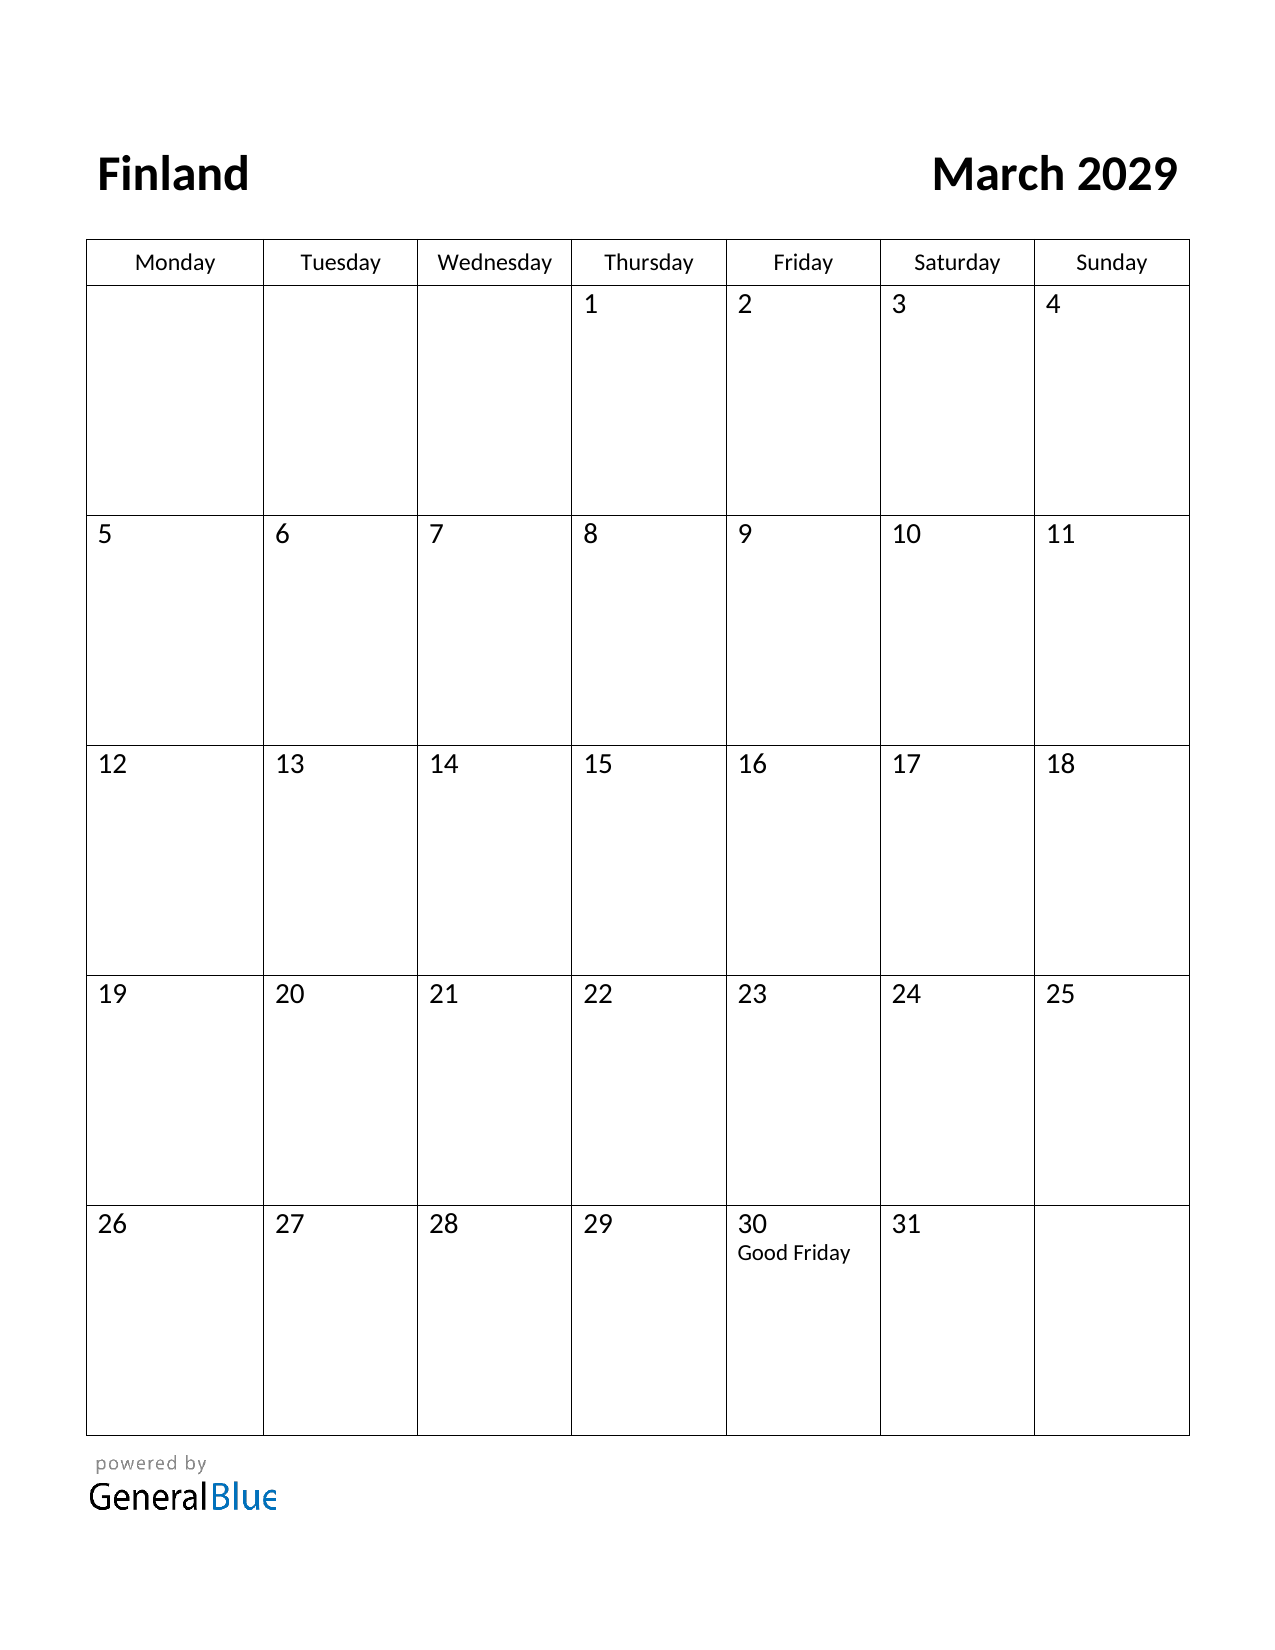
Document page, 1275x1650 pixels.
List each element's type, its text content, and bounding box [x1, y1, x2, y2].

table_cell [572, 1238, 726, 1434]
table_cell [264, 1238, 417, 1434]
table_cell 6 [264, 516, 417, 548]
table_cell 27 [264, 1206, 417, 1238]
table_cell [87, 1008, 263, 1204]
table_cell 20 [264, 976, 417, 1008]
table_cell [881, 1008, 1034, 1204]
table_cell [727, 778, 880, 974]
table_cell Sunday [1035, 240, 1189, 284]
table_cell 26 [87, 1206, 263, 1238]
table_cell 15 [572, 746, 726, 778]
table_cell [86, 1436, 1189, 1534]
table_cell [87, 318, 263, 514]
table_cell [1035, 318, 1189, 514]
table_cell [264, 548, 417, 744]
table_cell 4 [1035, 286, 1189, 318]
table_cell [418, 1008, 571, 1204]
table_cell [1035, 548, 1189, 744]
table_cell 9 [727, 516, 880, 548]
table_cell 13 [264, 746, 417, 778]
table_cell 31 [881, 1206, 1034, 1238]
table_cell [418, 548, 571, 744]
table_cell 30 [727, 1206, 880, 1238]
table_cell [418, 1238, 571, 1434]
table_cell 7 [418, 516, 571, 548]
table_cell [87, 286, 263, 318]
table_cell 28 [418, 1206, 571, 1238]
table_cell [727, 548, 880, 744]
table_cell Tuesday [264, 240, 417, 284]
table_cell [727, 318, 880, 514]
table_cell Thursday [572, 240, 726, 284]
table_cell [87, 778, 263, 974]
table_cell 21 [418, 976, 571, 1008]
table_cell [264, 778, 417, 974]
table_cell 16 [727, 746, 880, 778]
table_cell [572, 318, 726, 514]
table_cell Wednesday [418, 240, 571, 284]
table_cell 11 [1035, 516, 1189, 548]
table_cell [418, 286, 571, 318]
table_cell 19 [87, 976, 263, 1008]
table_cell [1035, 778, 1189, 974]
table_cell 17 [881, 746, 1034, 778]
table_cell [264, 1008, 417, 1204]
table_cell [727, 1008, 880, 1204]
table_cell [1035, 1206, 1189, 1238]
table_cell 29 [572, 1206, 726, 1238]
table_cell [1035, 1238, 1189, 1434]
table_cell [572, 1008, 726, 1204]
table_cell 3 [881, 286, 1034, 318]
table_cell [264, 318, 417, 514]
table_header March 2029 [572, 105, 1189, 239]
table_cell [881, 318, 1034, 514]
table_cell [881, 548, 1034, 744]
table_cell [881, 1238, 1034, 1434]
table_cell 1 [572, 286, 726, 318]
table_cell [572, 548, 726, 744]
table_header Finland [86, 105, 572, 239]
table_cell 10 [881, 516, 1034, 548]
table_cell 25 [1035, 976, 1189, 1008]
table_cell [881, 778, 1034, 974]
table_cell Monday [87, 240, 263, 284]
table_cell Good Friday [727, 1238, 880, 1434]
table_cell 2 [727, 286, 880, 318]
table_cell 5 [87, 516, 263, 548]
table_cell [418, 318, 571, 514]
table_cell 14 [418, 746, 571, 778]
table_cell 8 [572, 516, 726, 548]
table_cell [1035, 1008, 1189, 1204]
table_cell 12 [87, 746, 263, 778]
picture [88, 1452, 276, 1515]
table_cell [572, 778, 726, 974]
table_cell Friday [727, 240, 880, 284]
table_cell [264, 286, 417, 318]
table_cell [418, 778, 571, 974]
table_cell 23 [727, 976, 880, 1008]
table_cell 24 [881, 976, 1034, 1008]
table_cell [87, 548, 263, 744]
table_cell 18 [1035, 746, 1189, 778]
table_cell 22 [572, 976, 726, 1008]
table_cell [87, 1238, 263, 1434]
table_cell Saturday [881, 240, 1034, 284]
